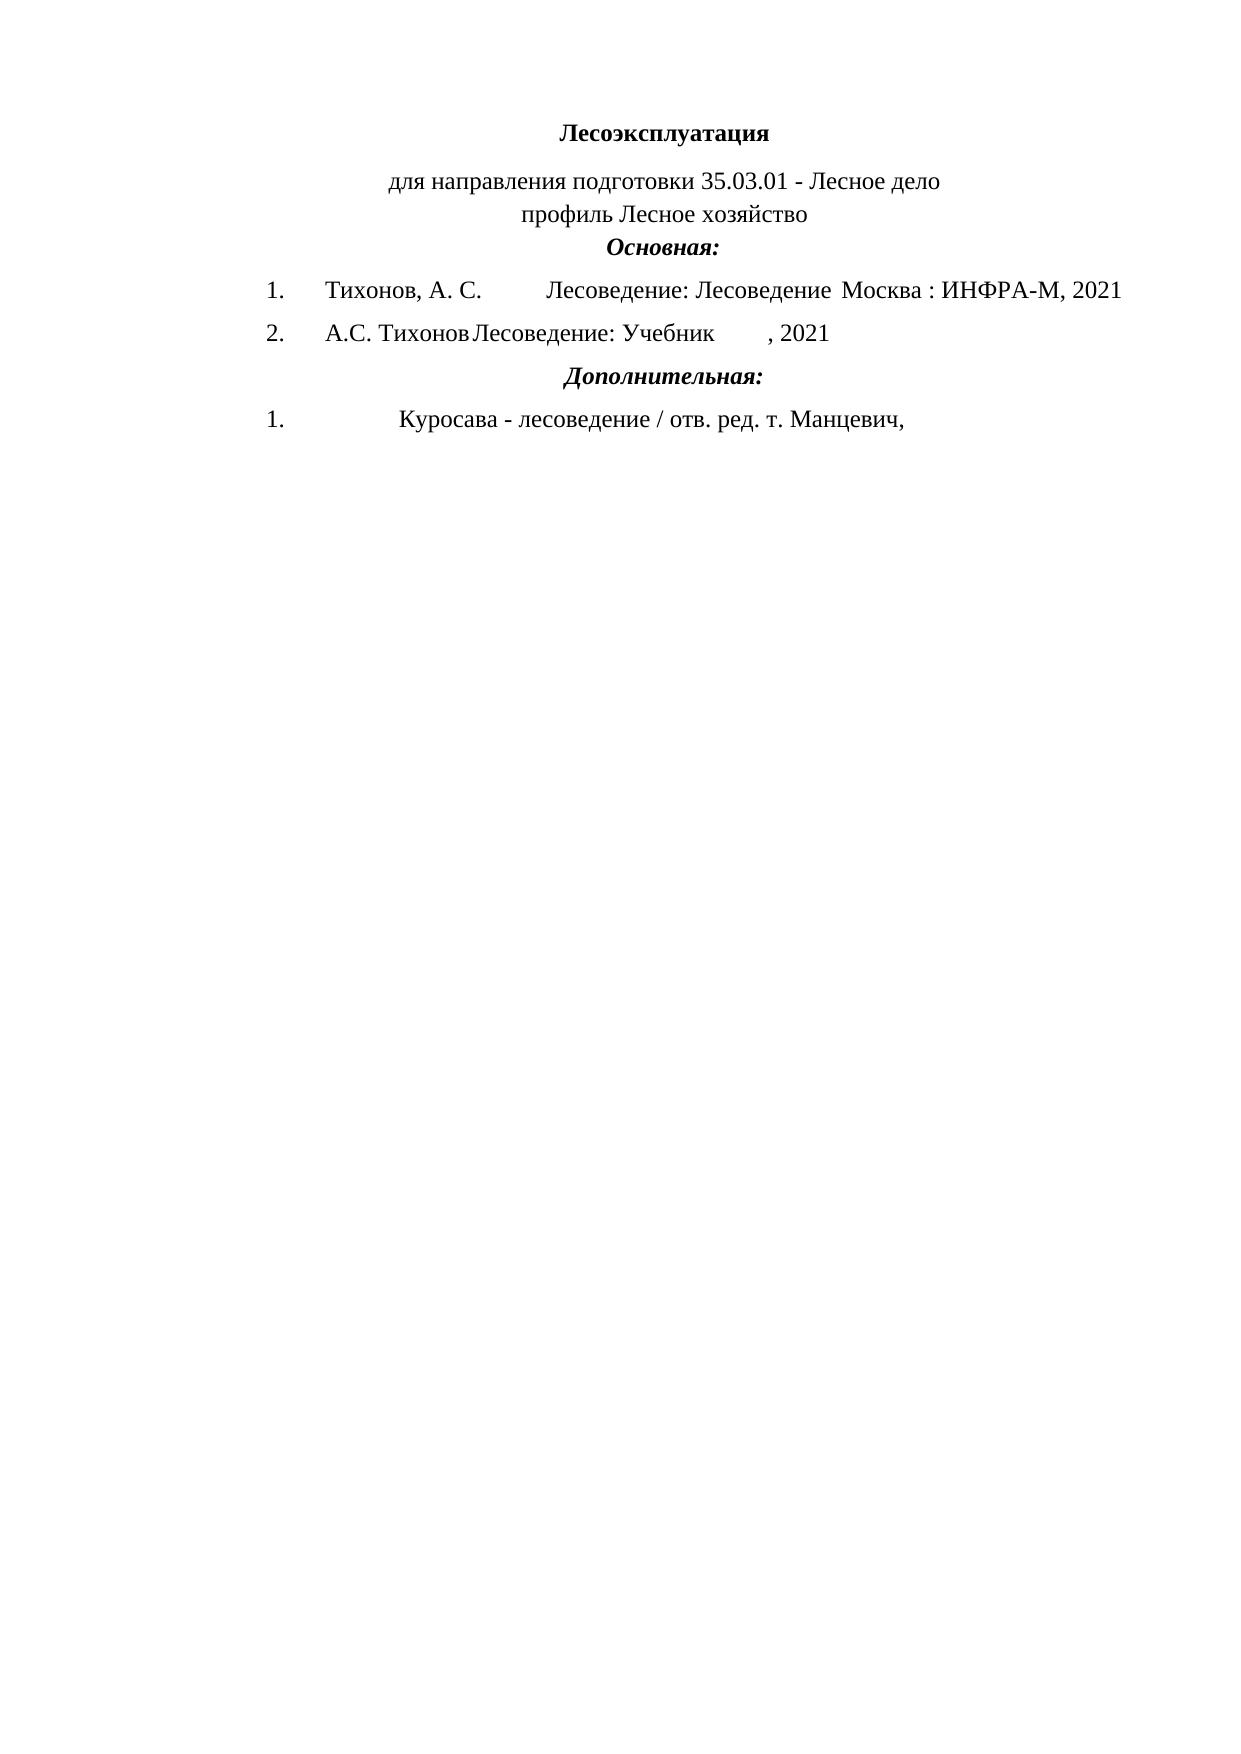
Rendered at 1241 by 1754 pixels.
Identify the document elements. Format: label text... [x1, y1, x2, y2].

text Основная: [177, 232, 1152, 261]
text 2. А.С. Тихонов Лесоведение: Учебник , 2021 [177, 318, 1152, 347]
text профиль Лесное хозяйство [177, 199, 1152, 228]
text Лесоэксплуатация [177, 118, 1152, 147]
text 1. Тихонов, А. С. Лесоведение: Лесоведение Москва : ИНФРА-М, 2021 [177, 275, 1152, 304]
text для направления подготовки 35.03.01 - Лесное дело [177, 166, 1152, 194]
text Дополнительная: [177, 361, 1152, 390]
text 1. Куросава - лесоведение / отв. ред. т. Манцевич, [177, 404, 1152, 433]
